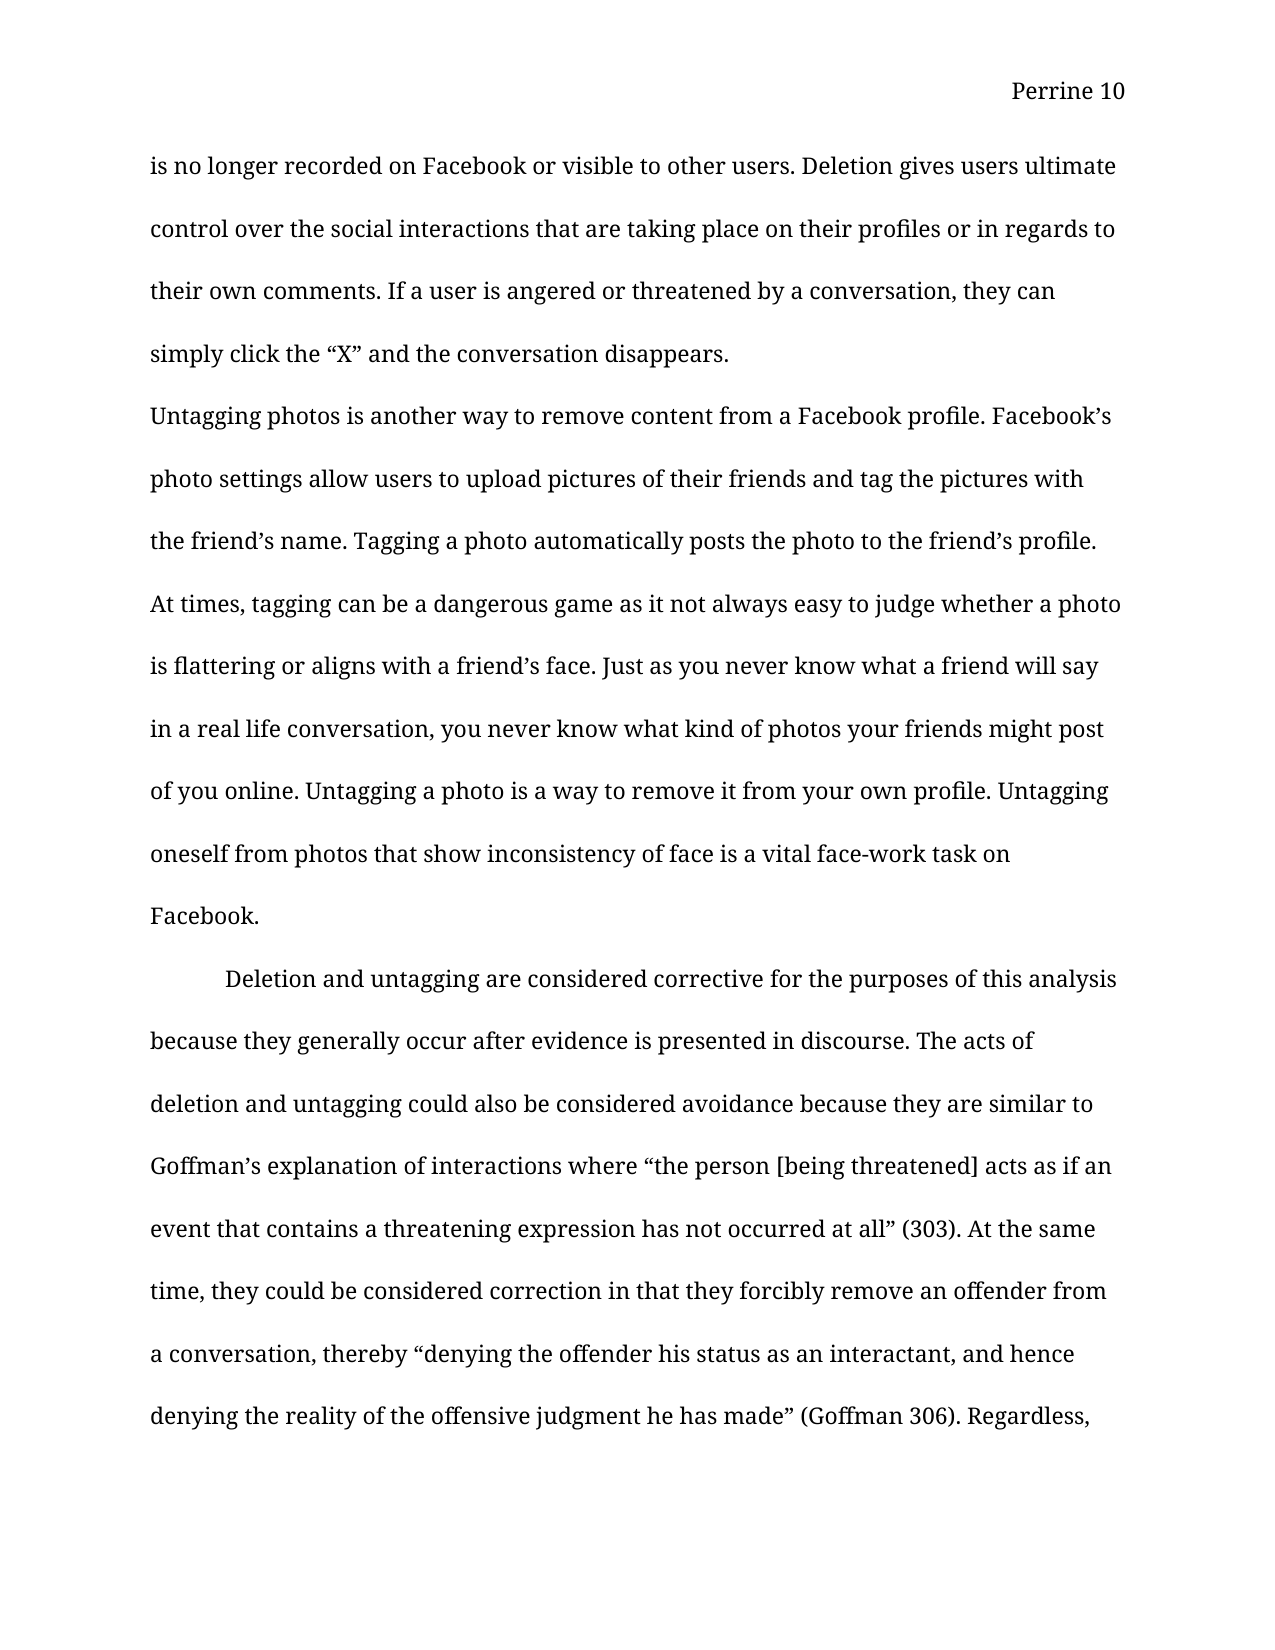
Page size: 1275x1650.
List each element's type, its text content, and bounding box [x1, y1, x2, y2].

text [150, 150, 1125, 369]
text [150, 962, 1125, 1431]
text Untagging photos is another way to remove content from a Facebook profile. Facebook’s photo settings allow users to upload pictures of their friends and tag the pictures with the friend’s name. Tagging a photo automatically posts the photo to the friend’s profile. At times, tagging can be a dangerous game as it not always easy to judge whether a photo is flattering or aligns with a friend’s face. Just as you never know what a friend will say in a real life conversation, you never know what kind of photos your friends might post of you online. Untagging a photo is a way to remove it from your own profile. Untagging oneself from photos that show inconsistency of face is a vital face-work task on Facebook. [150, 400, 1125, 931]
